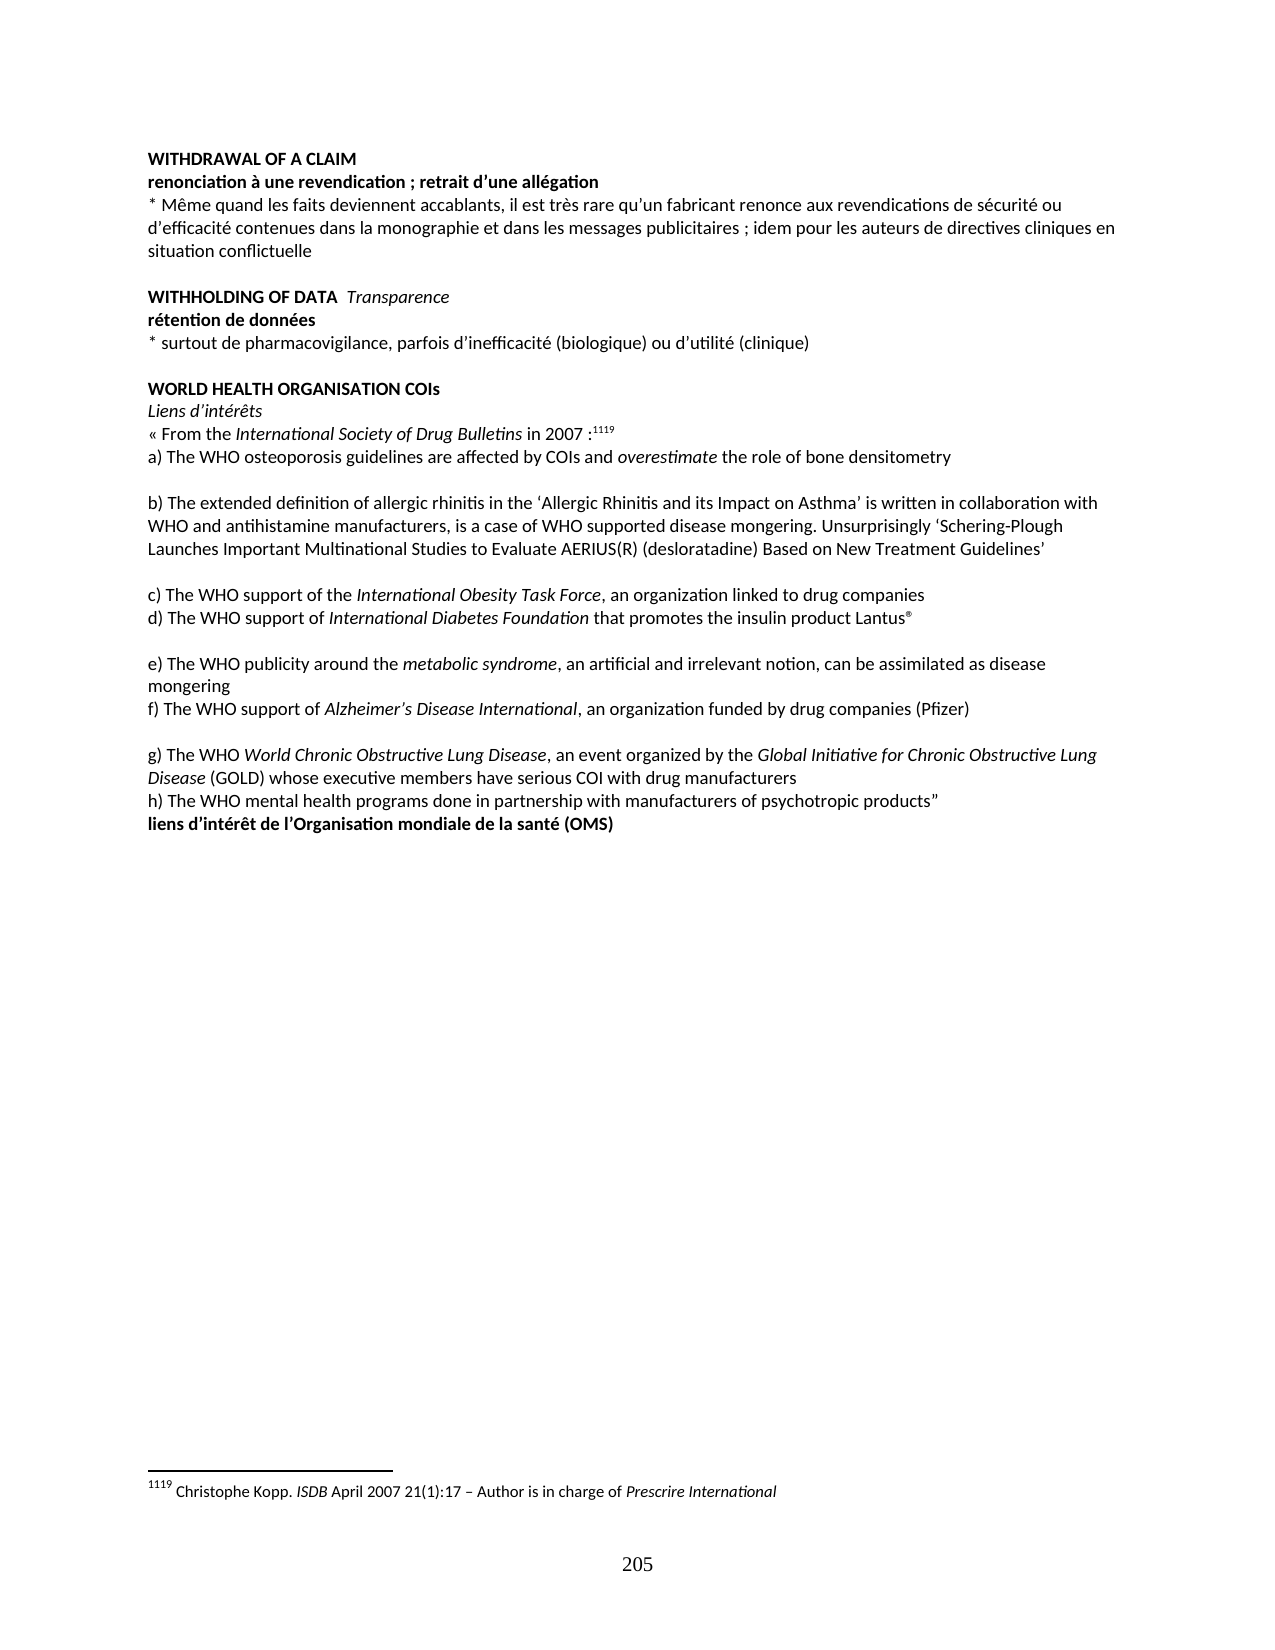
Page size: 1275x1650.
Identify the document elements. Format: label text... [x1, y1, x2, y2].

text WITHHOLDING OF DATA Transparence rétention de données * surtout de pharmacovigilance, parfois d’inefficacité (biologique) ou d’utilité (clinique) [148, 285, 1127, 354]
text WORLD HEALTH ORGANISATION COIs Liens d’intérêts « From the International Society of Drug Bulletins in 2007 : a) The WHO osteoporosis guidelines are affected by COIs and overestimate the role of bone densitometry b) The extended definition of allergic rhinitis in the ‘Allergic Rhinitis and its Impact on Asthma’ is written in collaboration with WHO and antihistamine manufacturers, is a case of WHO supported disease mongering. Unsurprisingly ‘Schering-Plough Launches Important Multinational Studies to Evaluate AERIUS(R) (desloratadine) Based on New Treatment Guidelines’ c) The WHO support of the International Obesity Task Force, an organization linked to drug companies d) The WHO support of International Diabetes Foundation that promotes the insulin product Lantus® e) The WHO publicity around the metabolic syndrome, an artificial and irrelevant notion, can be assimilated as disease mongering f) The WHO support of Alzheimer’s Disease International, an organization funded by drug companies (Pfizer) g) The WHO World Chronic Obstructive Lung Disease, an event organized by the Global Initiative for Chronic Obstructive Lung Disease (GOLD) whose executive members have serious COI with drug manufacturers h) The WHO mental health programs done in partnership with manufacturers of psychotropic products” liens d’intérêt de l’Organisation mondiale de la santé (OMS) [148, 377, 1127, 835]
text WITHDRAWAL OF A CLAIM renonciation à une revendication ; retrait d’une allégation * Même quand les faits deviennent accablants, il est très rare qu’un fabricant renonce aux revendications de sécurité ou d’efficacité contenues dans la monographie et dans les messages publicitaires ; idem pour les auteurs de directives cliniques en situation conflictuelle [148, 148, 1127, 262]
